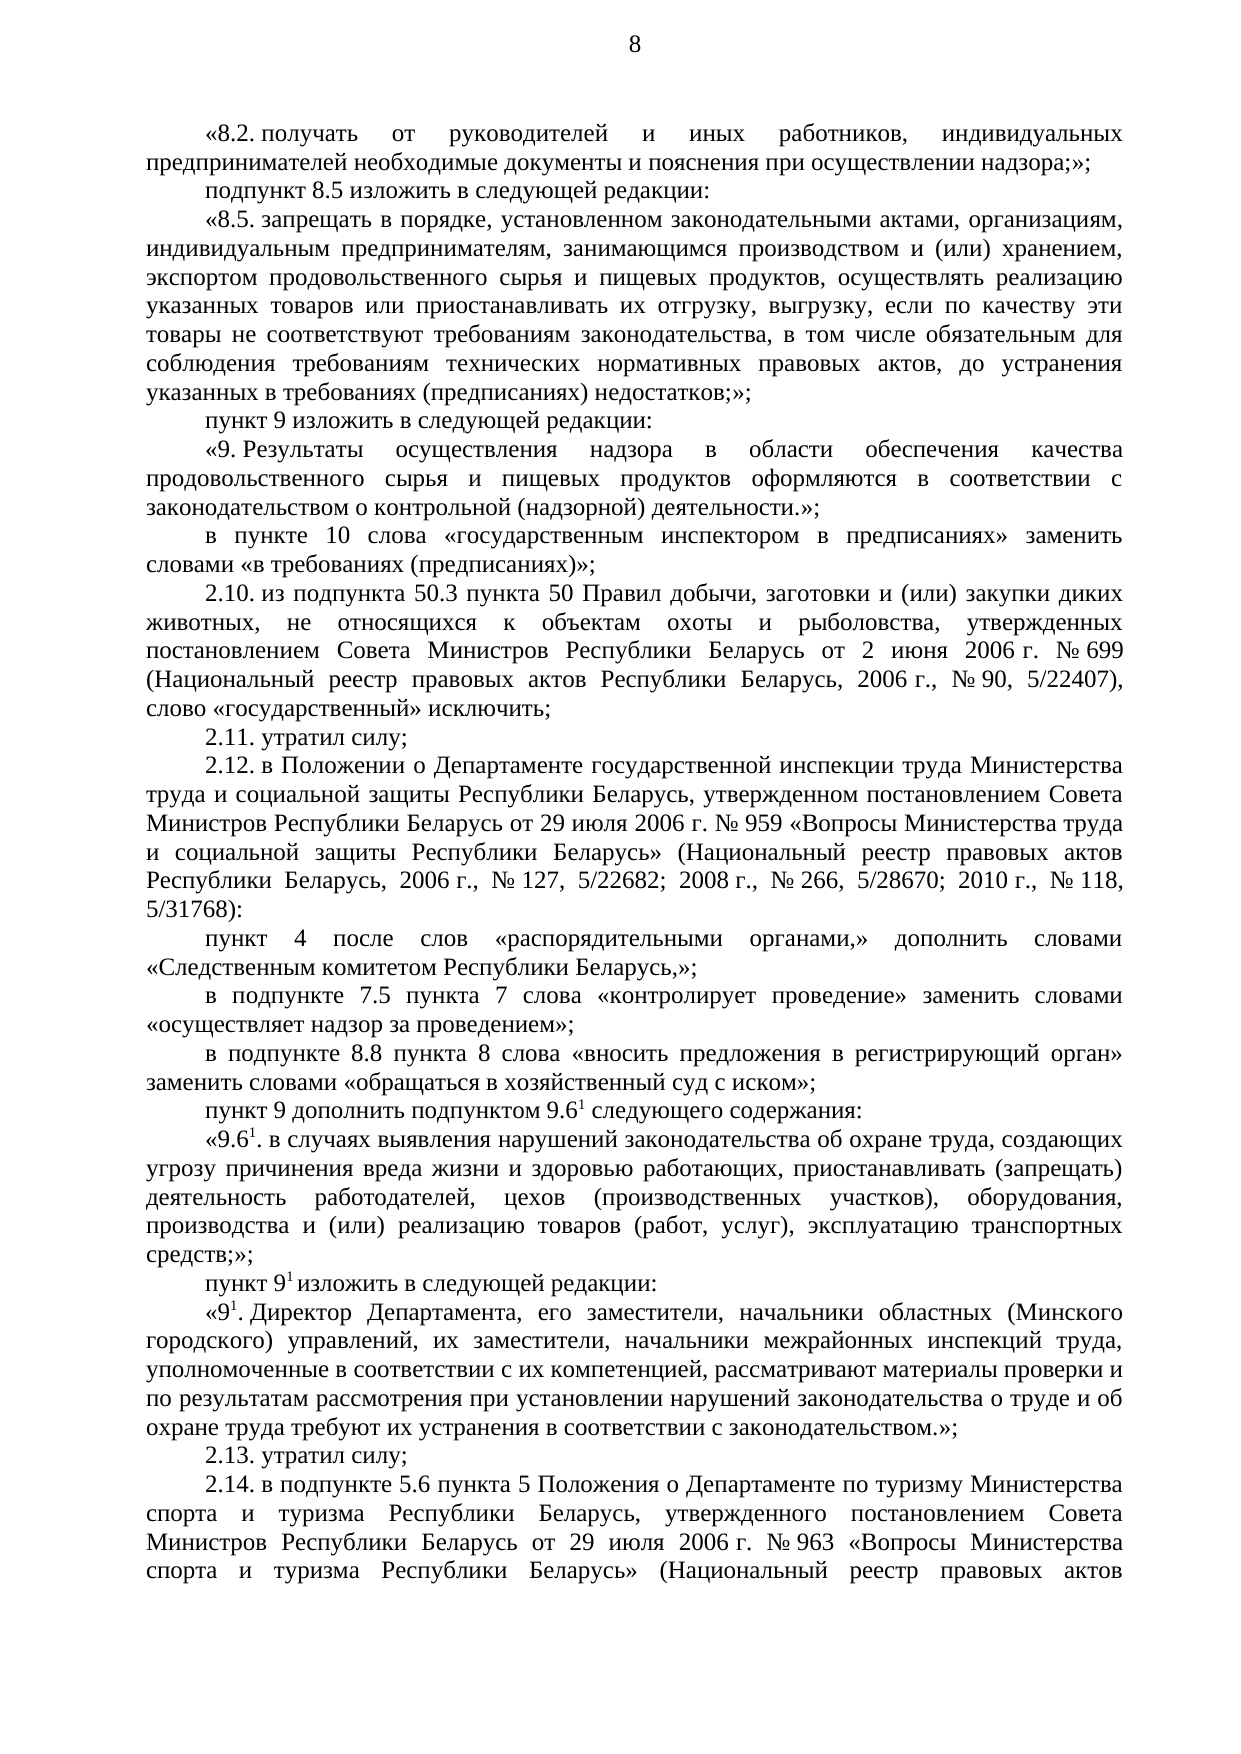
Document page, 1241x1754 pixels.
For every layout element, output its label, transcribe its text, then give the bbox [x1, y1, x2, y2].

text 2.10. из подпункта 50.3 пункта 50 Правил добычи, заготовки и (или) закупки диких животных, не относящихся к объектам охоты и рыболовства, утвержденных постановлением Совета Министров Республики Беларусь от 2 июня 2006 г. № 699 (Национальный реестр правовых актов Республики Беларусь, 2006 г., № 90, 5/22407), слово «государственный» исключить; [146, 578, 1123, 722]
text пункт 4 после слов «распорядительными органами,» дополнить словами «Следственным комитетом Республики Беларусь,»; [146, 923, 1123, 981]
text «8.5. запрещать в порядке, установленном законодательными актами, организациям, индивидуальным предпринимателям, занимающимся производством и (или) хранением, экспортом продовольственного сырья и пищевых продуктов, осуществлять реализацию указанных товаров или приостанавливать их отгрузку, выгрузку, если по качеству эти товары не соответствуют требованиям законодательства, в том числе обязательным для соблюдения требованиям технических нормативных правовых актов, до устранения указанных в требованиях (предписаниях) недостатков;»; [146, 204, 1123, 406]
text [146, 1469, 1123, 1584]
text «9.61. в случаях выявления нарушений законодательства об охране труда, создающих угрозу причинения вреда жизни и здоровью работающих, приостанавливать (запрещать) деятельность работодателей, цехов (производственных участков), оборудования, производства и (или) реализацию товаров (работ, услуг), эксплуатацию транспортных средств;»; [146, 1124, 1123, 1268]
text «8.2. получать от руководителей и иных работников, индивидуальных предпринимателей необходимые документы и пояснения при осуществлении надзора;»; [146, 118, 1123, 176]
text подпункт 8.5 изложить в следующей редакции: [146, 176, 1123, 204]
text пункт 9 изложить в следующей редакции: [146, 406, 1123, 434]
text в пункте 10 слова «государственным инспектором в предписаниях» заменить словами «в требованиях (предписаниях)»; [146, 521, 1123, 578]
text «9. Результаты осуществления надзора в области обеспечения качества продовольственного сырья и пищевых продуктов оформляются в соответствии с законодательством о контрольной (надзорной) деятельности.»; [146, 434, 1123, 521]
text 2.11. утратил силу; [146, 722, 1123, 751]
text 2.13. утратил силу; [146, 1441, 1123, 1469]
text пункт 91 изложить в следующей редакции: [146, 1268, 1123, 1297]
text пункт 9 дополнить подпунктом 9.61 следующего содержания: [146, 1096, 1123, 1124]
text «91. Директор Департамента, его заместители, начальники областных (Минского городского) управлений, их заместители, начальники межрайонных инспекций труда, уполномоченные в соответствии с их компетенцией, рассматривают материалы проверки и по результатам рассмотрения при установлении нарушений законодательства о труде и об охране труда требуют их устранения в соответствии с законодательством.»; [146, 1297, 1123, 1441]
text в подпункте 8.8 пункта 8 слова «вносить предложения в регистрирующий орган» заменить словами «обращаться в хозяйственный суд с иском»; [146, 1038, 1123, 1096]
text в подпункте 7.5 пункта 7 слова «контролирует проведение» заменить словами «осуществляет надзор за проведением»; [146, 981, 1123, 1038]
text 2.12. в Положении о Департаменте государственной инспекции труда Министерства труда и социальной защиты Республики Беларусь, утвержденном постановлением Совета Министров Республики Беларусь от 29 июля 2006 г. № 959 «Вопросы Министерства труда и социальной защиты Республики Беларусь» (Национальный реестр правовых актов Республики Беларусь, 2006 г., № 127, 5/22682; 2008 г., № 266, 5/28670; 2010 г., № 118, 5/31768): [146, 751, 1123, 923]
